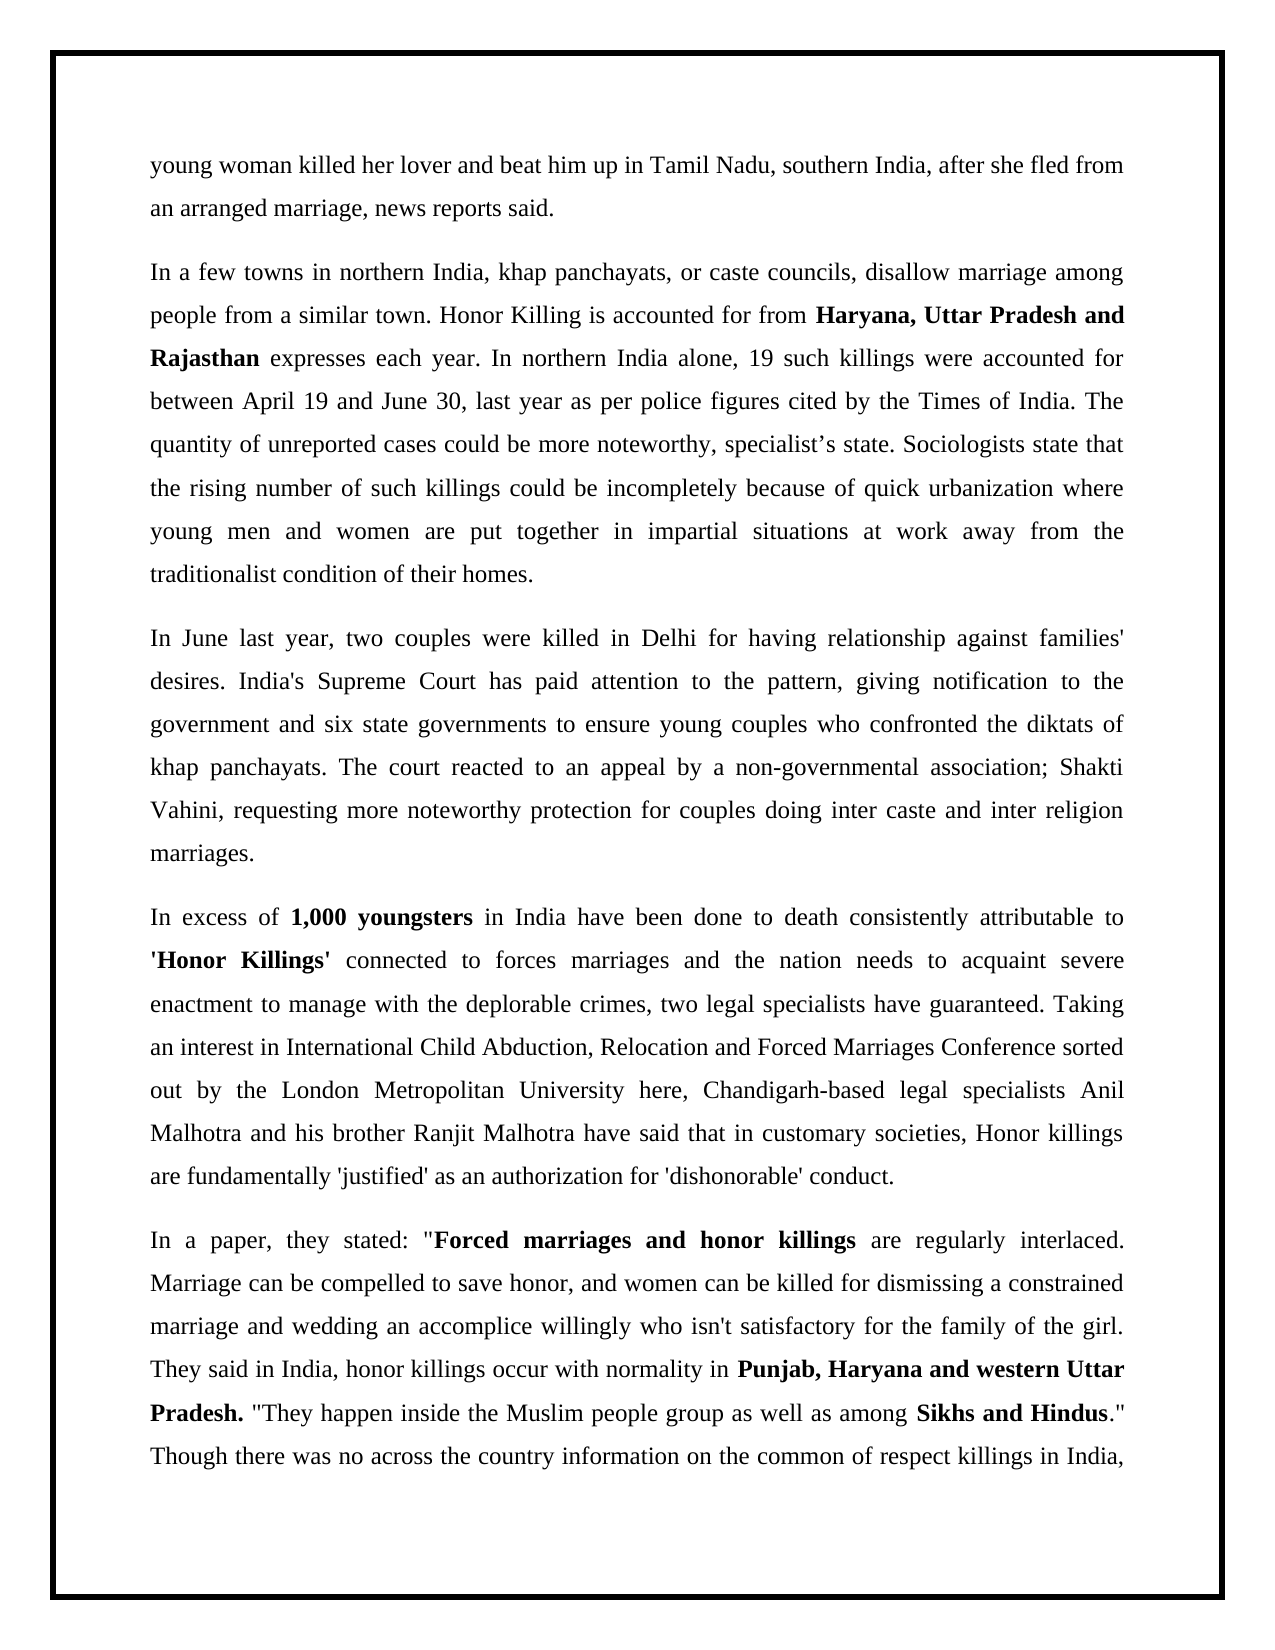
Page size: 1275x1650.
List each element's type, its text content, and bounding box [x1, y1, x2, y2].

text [150, 1225, 1125, 1469]
text In a few towns in northern India, khap panchayats, or caste councils, disallow marriage among people from a similar town. Honor Killing is accounted for from Haryana, Uttar Pradesh and Rajasthan expresses each year. In northern India alone, 19 such killings were accounted for between April 19 and June 30, last year as per police figures cited by the Times of India. The quantity of unreported cases could be more noteworthy, specialist’s state. Sociologists state that the rising number of such killings could be incompletely because of quick urbanization where young men and women are put together in impartial situations at work away from the traditionalist condition of their homes. [150, 257, 1125, 588]
text In excess of 1,000 youngsters in India have been done to death consistently attributable to 'Honor Killings' connected to forces marriages and the nation needs to acquaint severe enactment to manage with the deplorable crimes, two legal specialists have guaranteed. Taking an interest in International Child Abduction, Relocation and Forced Marriages Conference sorted out by the London Metropolitan University here, Chandigarh-based legal specialists Anil Malhotra and his brother Ranjit Malhotra have said that in customary societies, Honor killings are fundamentally 'justified' as an authorization for 'dishonorable' conduct. [150, 902, 1125, 1190]
text In June last year, two couples were killed in Delhi for having relationship against families' desires. India's Supreme Court has paid attention to the pattern, giving notification to the government and six state governments to ensure young couples who confronted the diktats of khap panchayats. The court reacted to an appeal by a non-governmental association; Shakti Vahini, requesting more noteworthy protection for couples doing inter caste and inter religion marriages. [150, 623, 1125, 867]
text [150, 150, 1125, 222]
